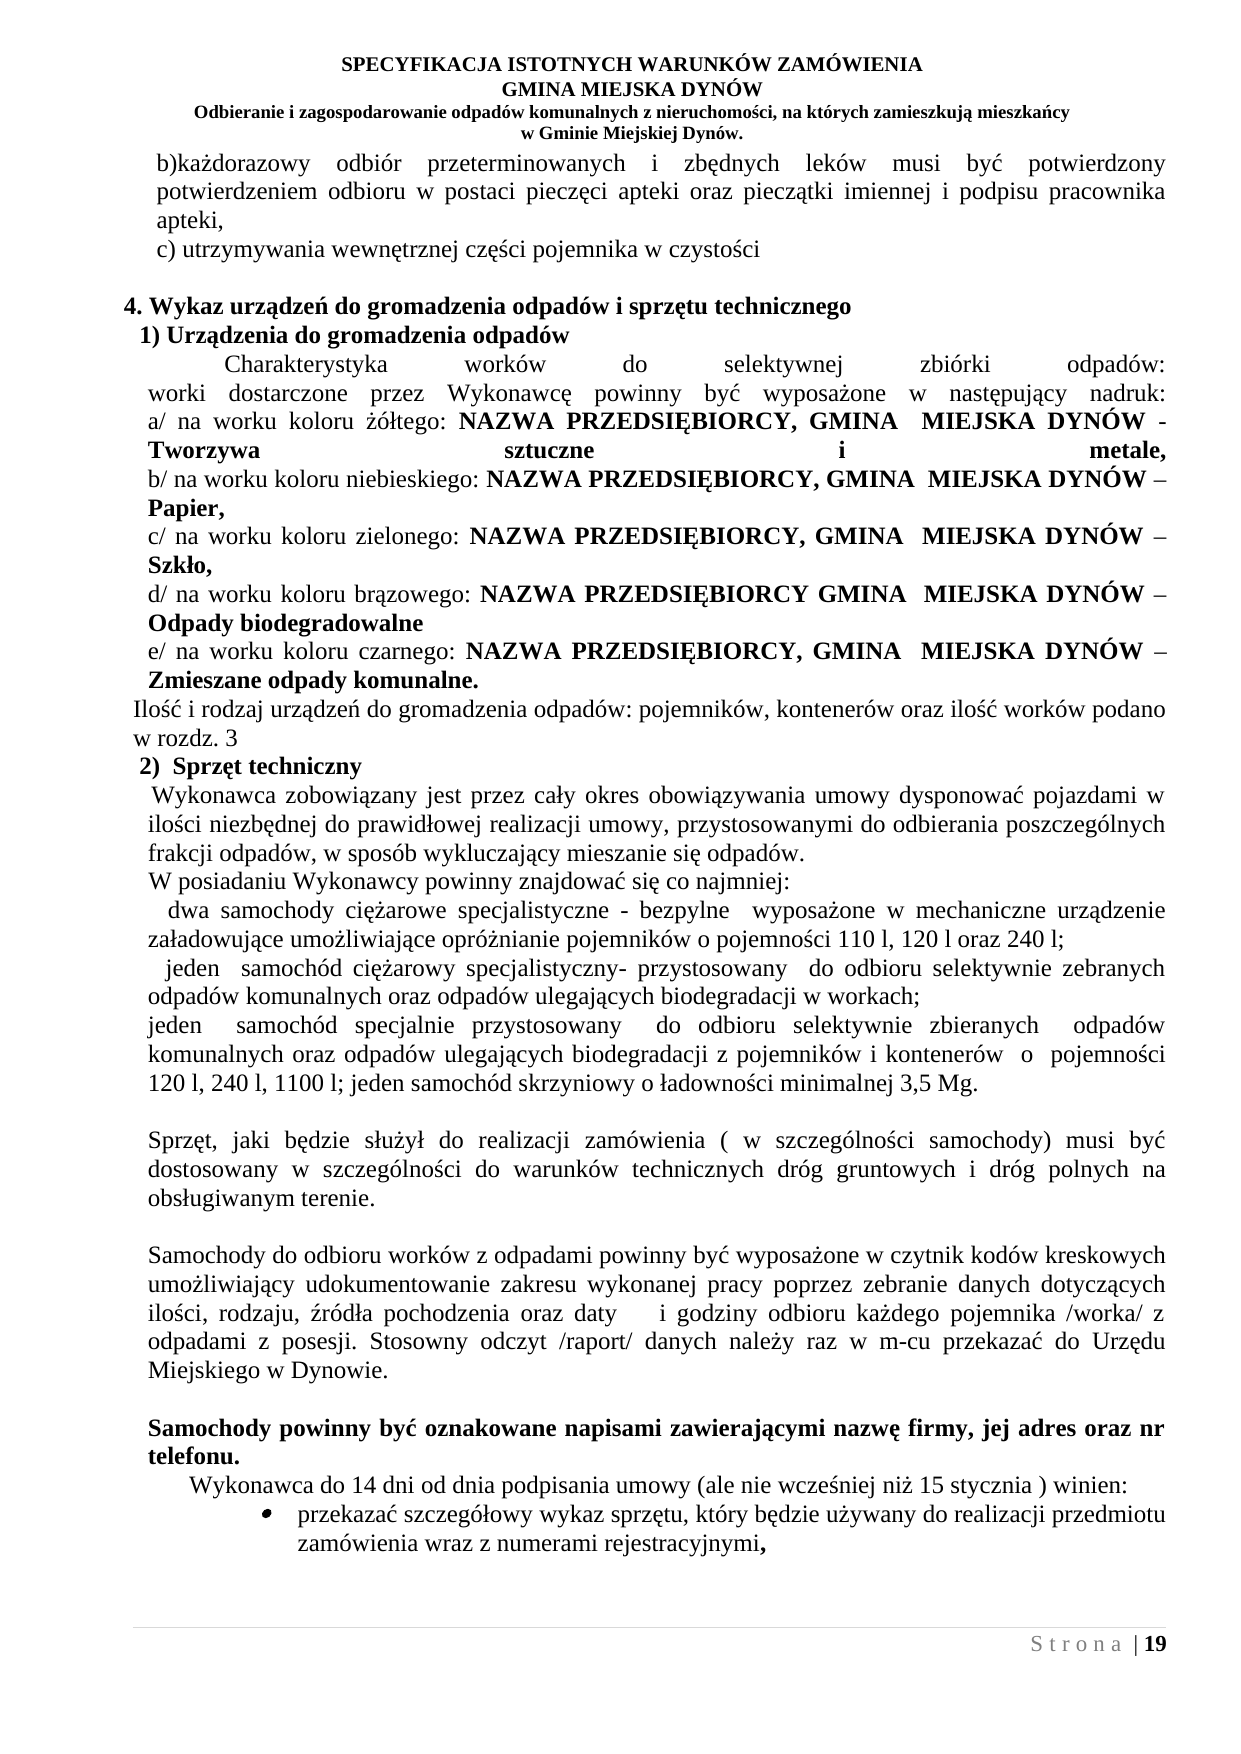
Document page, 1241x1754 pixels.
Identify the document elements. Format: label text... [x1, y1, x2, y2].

text Charakterystyka worków do selektywnej zbiórki odpadów: worki dostarczone przez Wykonawcę powinny być wyposażone w następujący nadruk: a/ na worku koloru żółtego: NAZWA PRZEDSIĘBIORCY, GMINA MIEJSKA DYNÓW - Tworzywa sztuczne i metale, b/ na worku koloru niebieskiego: NAZWA PRZEDSIĘBIORCY, GMINA MIEJSKA DYNÓW – Papier, c/ na worku koloru zielonego: NAZWA PRZEDSIĘBIORCY, GMINA MIEJSKA DYNÓW – Szkło, d/ na worku koloru brązowego: NAZWA PRZEDSIĘBIORCY GMINA MIEJSKA DYNÓW – Odpady biodegradowalne [148, 349, 1166, 636]
text 4. Wykaz urządzeń do gromadzenia odpadów i sprzętu technicznego [123, 291, 1166, 320]
text Ilość i rodzaj urządzeń do gromadzenia odpadów: pojemników, kontenerów oraz ilość worków podano w rozdz. 3 [133, 694, 1166, 751]
list W posiadaniu Wykonawcy powinny znajdować się co najmniej: [123, 866, 1166, 895]
list 1) Urządzenia do gromadzenia odpadów [133, 320, 1166, 349]
text Samochody do odbioru worków z odpadami powinny być wyposażone w czytnik kodów kreskowych umożliwiający udokumentowanie zakresu wykonanej pracy poprzez zebranie danych dotyczących ilości, rodzaju, źródła pochodzenia oraz daty i godziny odbioru każdego pojemnika /worka/ z odpadami z posesji. Stosowny odczyt /raport/ danych należy raz w m-cu przekazać do Urzędu Miejskiego w Dynowie. [148, 1240, 1166, 1384]
text Sprzęt, jaki będzie służył do realizacji zamówienia ( w szczególności samochody) musi być dostosowany w szczególności do warunków technicznych dróg gruntowych i dróg polnych na obsługiwanym terenie. [148, 1125, 1166, 1211]
list przekazać szczegółowy wykaz sprzętu, który będzie używany do realizacji przedmiotu zamówienia wraz z numerami rejestracyjnymi, [260, 1499, 1166, 1556]
text jeden samochód specjalnie przystosowany do odbioru selektywnie zbieranych odpadów komunalnych oraz odpadów ulegających biodegradacji z pojemników i kontenerów o pojemności 120 l, 240 l, 1100 l; jeden samochód skrzyniowy o ładowności minimalnej 3,5 Mg. [148, 1010, 1166, 1096]
list 2) Sprzęt techniczny [133, 751, 1166, 780]
list Wykonawca zobowiązany jest przez cały okres obowiązywania umowy dysponować pojazdami w ilości niezbędnej do prawidłowej realizacji umowy, przystosowanymi do odbierania poszczególnych frakcji odpadów, w sposób wykluczający mieszanie się odpadów. [123, 780, 1166, 866]
text e/ na worku koloru czarnego: NAZWA PRZEDSIĘBIORCY, GMINA MIEJSKA DYNÓW – Zmieszane odpady komunalne. [148, 636, 1166, 694]
text b)każdorazowy odbiór przeterminowanych i zbędnych leków musi być potwierdzony potwierdzeniem odbioru w postaci pieczęci apteki oraz pieczątki imiennej i podpisu pracownika apteki, [156, 148, 1166, 234]
text dwa samochody ciężarowe specjalistyczne - bezpylne wyposażone w mechaniczne urządzenie załadowujące umożliwiające opróżnianie pojemników o pojemności 110 l, 120 l oraz 240 l; [123, 895, 1166, 953]
text Wykonawca do 14 dni od dnia podpisania umowy (ale nie wcześniej niż 15 stycznia ) winien: [189, 1470, 1166, 1499]
text jeden samochód ciężarowy specjalistyczny- przystosowany do odbioru selektywnie zebranych odpadów komunalnych oraz odpadów ulegających biodegradacji w workach; [123, 953, 1166, 1010]
text Samochody powinny być oznakowane napisami zawierającymi nazwę firmy, jej adres oraz nr telefonu. [148, 1413, 1166, 1470]
text c) utrzymywania wewnętrznej części pojemnika w czystości [156, 234, 1166, 263]
